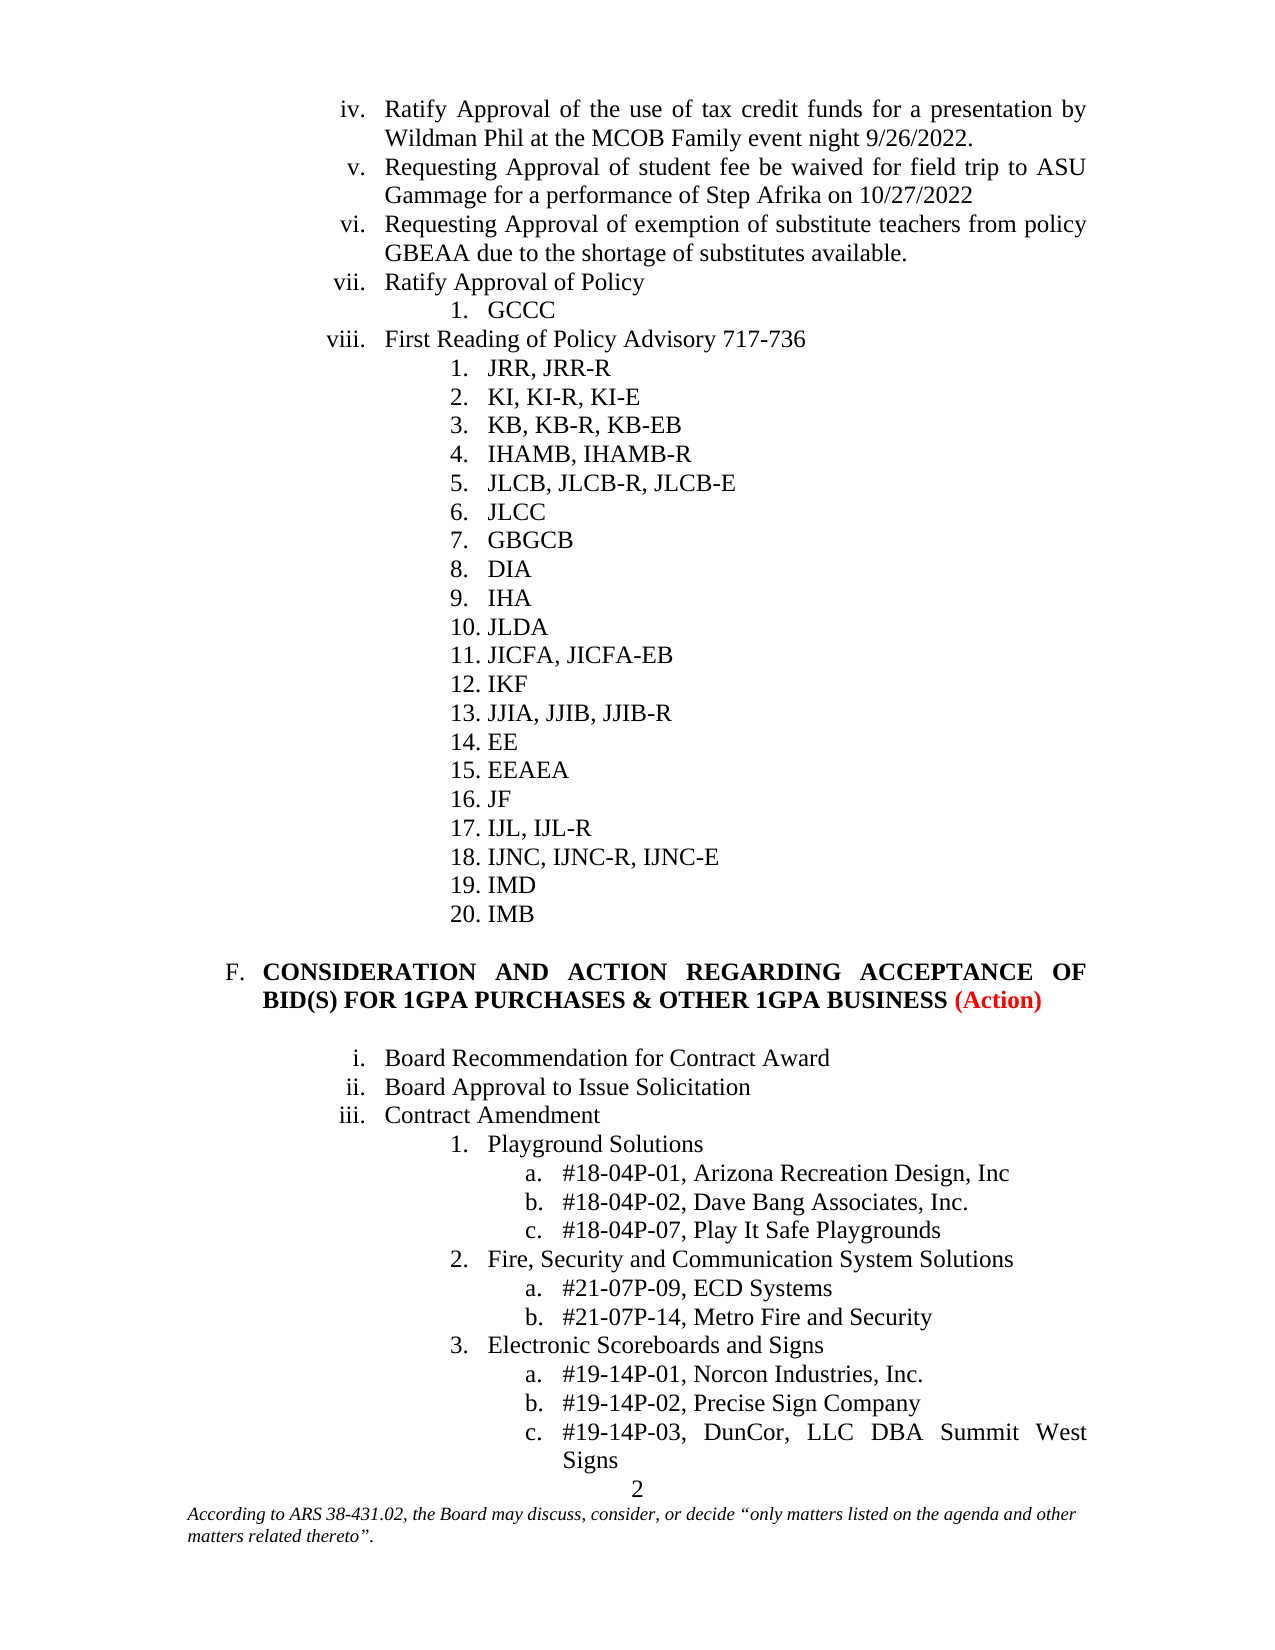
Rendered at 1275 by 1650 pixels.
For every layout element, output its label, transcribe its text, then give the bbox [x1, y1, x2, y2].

list #18-04P-07, Play It Safe Playgrounds [525, 1215, 1087, 1244]
list JJIA, JJIB, JJIB-R [450, 698, 1087, 727]
list JLCB, JLCB-R, JLCB-E [450, 468, 1087, 497]
list #21-07P-14, Metro Fire and Security [525, 1302, 1087, 1330]
list #18-04P-02, Dave Bang Associates, Inc. [525, 1187, 1087, 1215]
list #18-04P-01, Arizona Recreation Design, Inc [525, 1158, 1087, 1187]
list JLDA [450, 612, 1087, 640]
list #21-07P-09, ECD Systems [525, 1273, 1087, 1302]
list Electronic Scoreboards and Signs [450, 1330, 1087, 1359]
list IJL, IJL-R [450, 813, 1087, 842]
list Requesting Approval of exemption of substitute teachers from policy GBEAA due to the shortage of substitutes available. [366, 209, 1087, 267]
list Ratify Approval of the use of tax credit funds for a presentation by Wildman Phil at the MCOB Family event night 9/26/2022. [366, 94, 1087, 152]
list EE [450, 727, 1087, 755]
list First Reading of Policy Advisory 717-736 [366, 324, 1087, 353]
list IHA [450, 583, 1087, 612]
list GCCC [450, 295, 1087, 324]
list Requesting Approval of student fee be waived for field trip to ASU Gammage for a performance of Step Afrika on 10/27/2022 [366, 152, 1087, 209]
list Fire, Security and Communication System Solutions [450, 1244, 1087, 1273]
list Playground Solutions [450, 1129, 1087, 1158]
list #19-14P-01, Norcon Industries, Inc. [525, 1359, 1087, 1388]
list JF [450, 784, 1087, 813]
list IKF [450, 669, 1087, 698]
list #19-14P-02, Precise Sign Company [525, 1388, 1087, 1417]
list GBGCB [450, 525, 1087, 554]
list Ratify Approval of Policy [366, 267, 1087, 295]
list CONSIDERATION AND ACTION REGARDING ACCEPTANCE OF BID(S) FOR 1GPA PURCHASES & OTHER 1GPA BUSINESS (Action) [225, 957, 1087, 1014]
list KI, KI-R, KI-E [450, 382, 1087, 410]
list IMB [450, 899, 1087, 928]
list Board Approval to Issue Solicitation [366, 1072, 1087, 1100]
list DIA [450, 554, 1087, 583]
list IMD [450, 870, 1087, 899]
list JRR, JRR-R [450, 353, 1087, 382]
list #19-14P-03, DunCor, LLC DBA Summit West Signs [525, 1417, 1087, 1474]
list Board Recommendation for Contract Award [366, 1043, 1087, 1072]
list IJNC, IJNC-R, IJNC-E [450, 842, 1087, 870]
list EEAEA [450, 755, 1087, 784]
list JLCC [450, 497, 1087, 525]
list JICFA, JICFA-EB [450, 640, 1087, 669]
list KB, KB-R, KB-EB [450, 410, 1087, 439]
list Contract Amendment [366, 1100, 1087, 1129]
list IHAMB, IHAMB-R [450, 439, 1087, 468]
